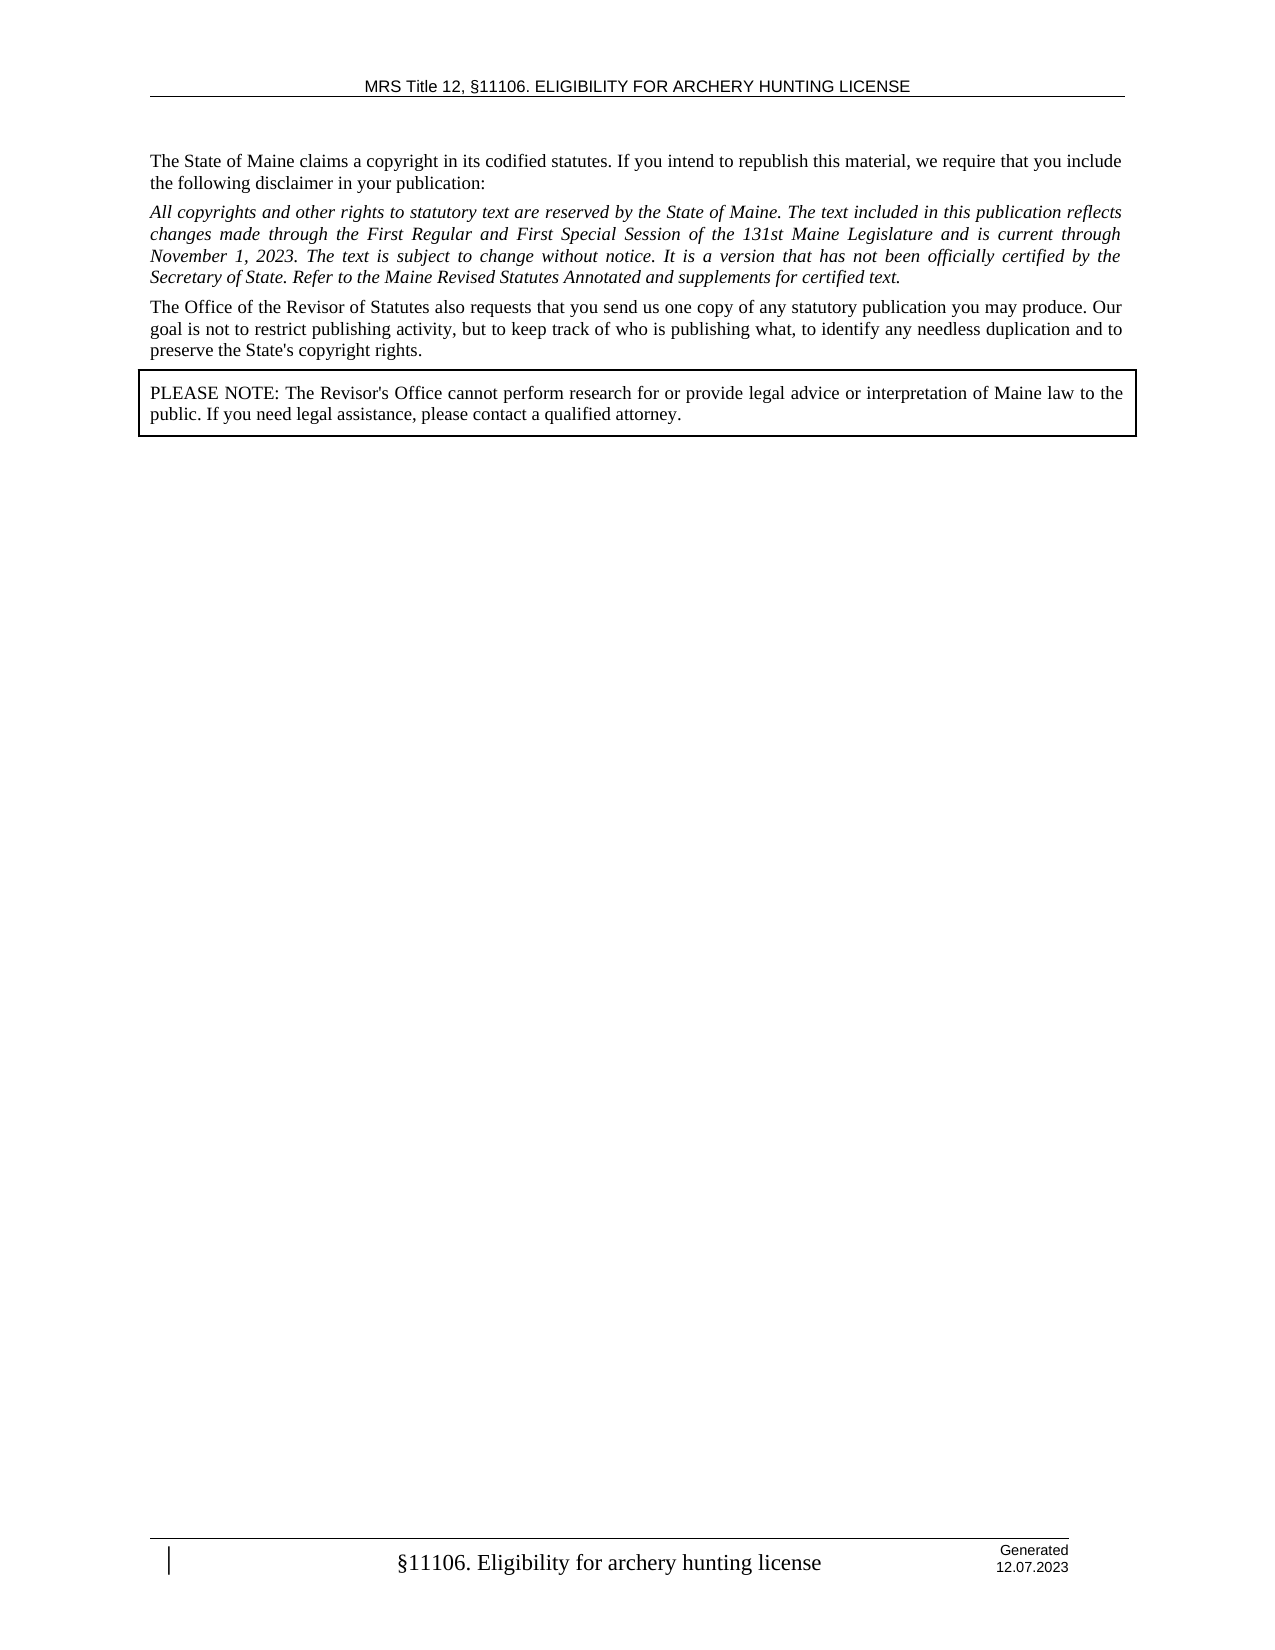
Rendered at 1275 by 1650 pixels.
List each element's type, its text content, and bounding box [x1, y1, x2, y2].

text All copyrights and other rights to statutory text are reserved by the State of Maine. The text included in this publication reflects changes made through the First Regular and First Special Session of the 131st Maine Legislature and is current through November 1, 2023 . The text is subject to change without notice. It is a version that has not been officially certified by the Secretary of State. Refer to the Maine Revised Statutes Annotated and supplements for certified text. [150, 201, 1125, 288]
text PLEASE NOTE: The Revisor's Office cannot perform research for or provide legal advice or interpretation of Maine law to the public. If you need legal assistance, please contact a qualified attorney. [140, 371, 1135, 435]
text The Office of the Revisor of Statutes also requests that you send us one copy of any statutory publication you may produce. Our goal is not to restrict publishing activity, but to keep track of who is publishing what, to identify any needless duplication and to preserve the State's copyright rights. [150, 296, 1125, 361]
text The State of Maine claims a copyright in its codified statutes. If you intend to republish this material, we require that you include the following disclaimer in your publication: [150, 150, 1125, 193]
